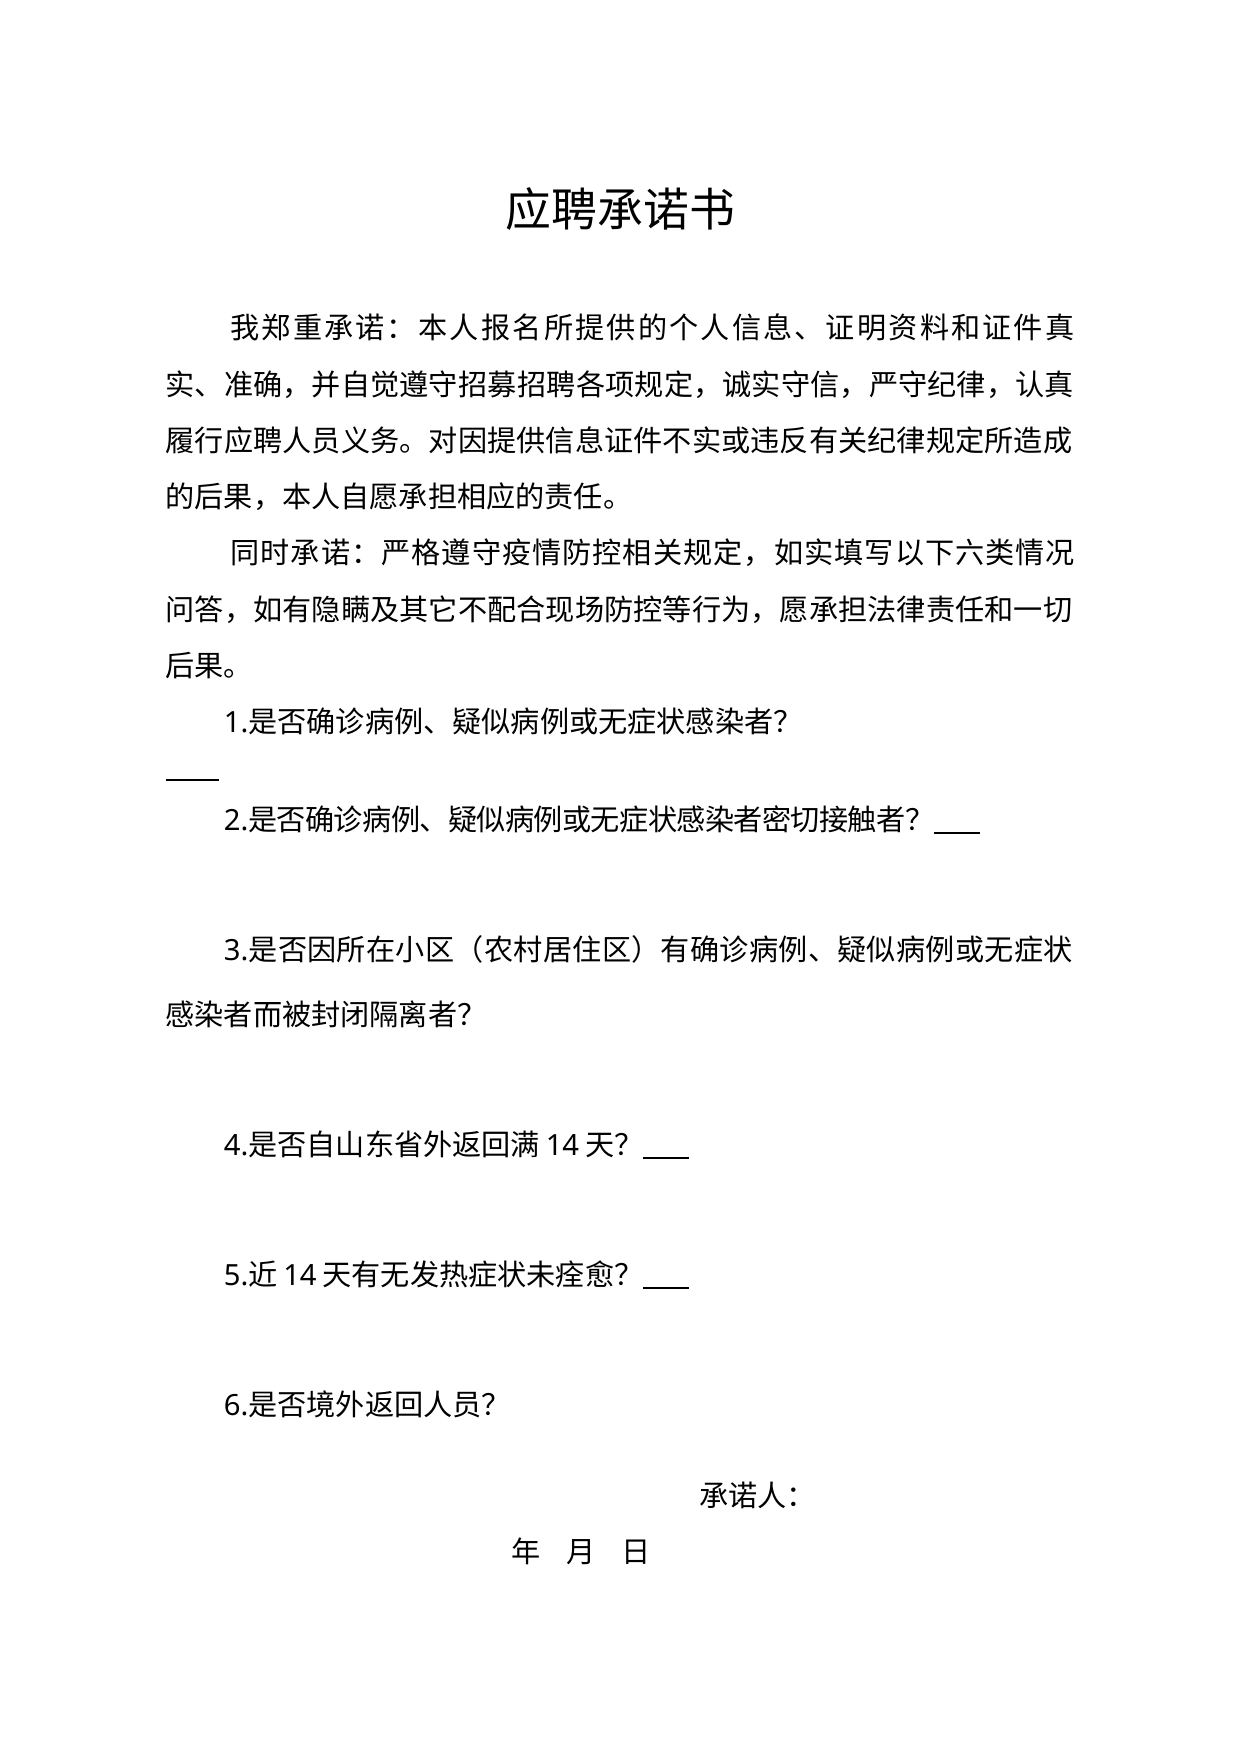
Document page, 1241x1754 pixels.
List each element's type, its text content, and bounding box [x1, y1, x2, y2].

text 同时承诺：严格遵守疫情防控相关规定，如实填写以下六类情况问答，如有隐瞒及其它不配合现场防控等行为，愿承担法律责任和一切后果。 [165, 519, 1075, 687]
text 承诺人： [165, 1462, 1075, 1518]
text 6.是否境外返回人员？ [165, 1370, 1075, 1435]
text 3.是否因所在小区（农村居住区）有确诊病例、疑似病例或无症状感染者而被封闭隔离者？ [165, 915, 1075, 1045]
text 4.是否自山东省外返回满14天？ [165, 1110, 1075, 1175]
text 我郑重承诺：本人报名所提供的个人信息、证明资料和证件真实、准确，并自觉遵守招募招聘各项规定，诚实守信，严守纪律，认真履行应聘人员义务。对因提供信息证件不实或违反有关纪律规定所造成的后果，本人自愿承担相应的责任。 [165, 294, 1075, 519]
text 年 月 日 [165, 1518, 1075, 1574]
text 5.近14天有无发热症状未痊愈？ [165, 1240, 1075, 1305]
list 1.是否确诊病例、疑似病例或无症状感染者？ [165, 687, 1075, 752]
text 2.是否确诊病例、疑似病例或无症状感染者密切接触者？ [165, 785, 1075, 850]
text 应聘承诺书 [165, 181, 1075, 237]
